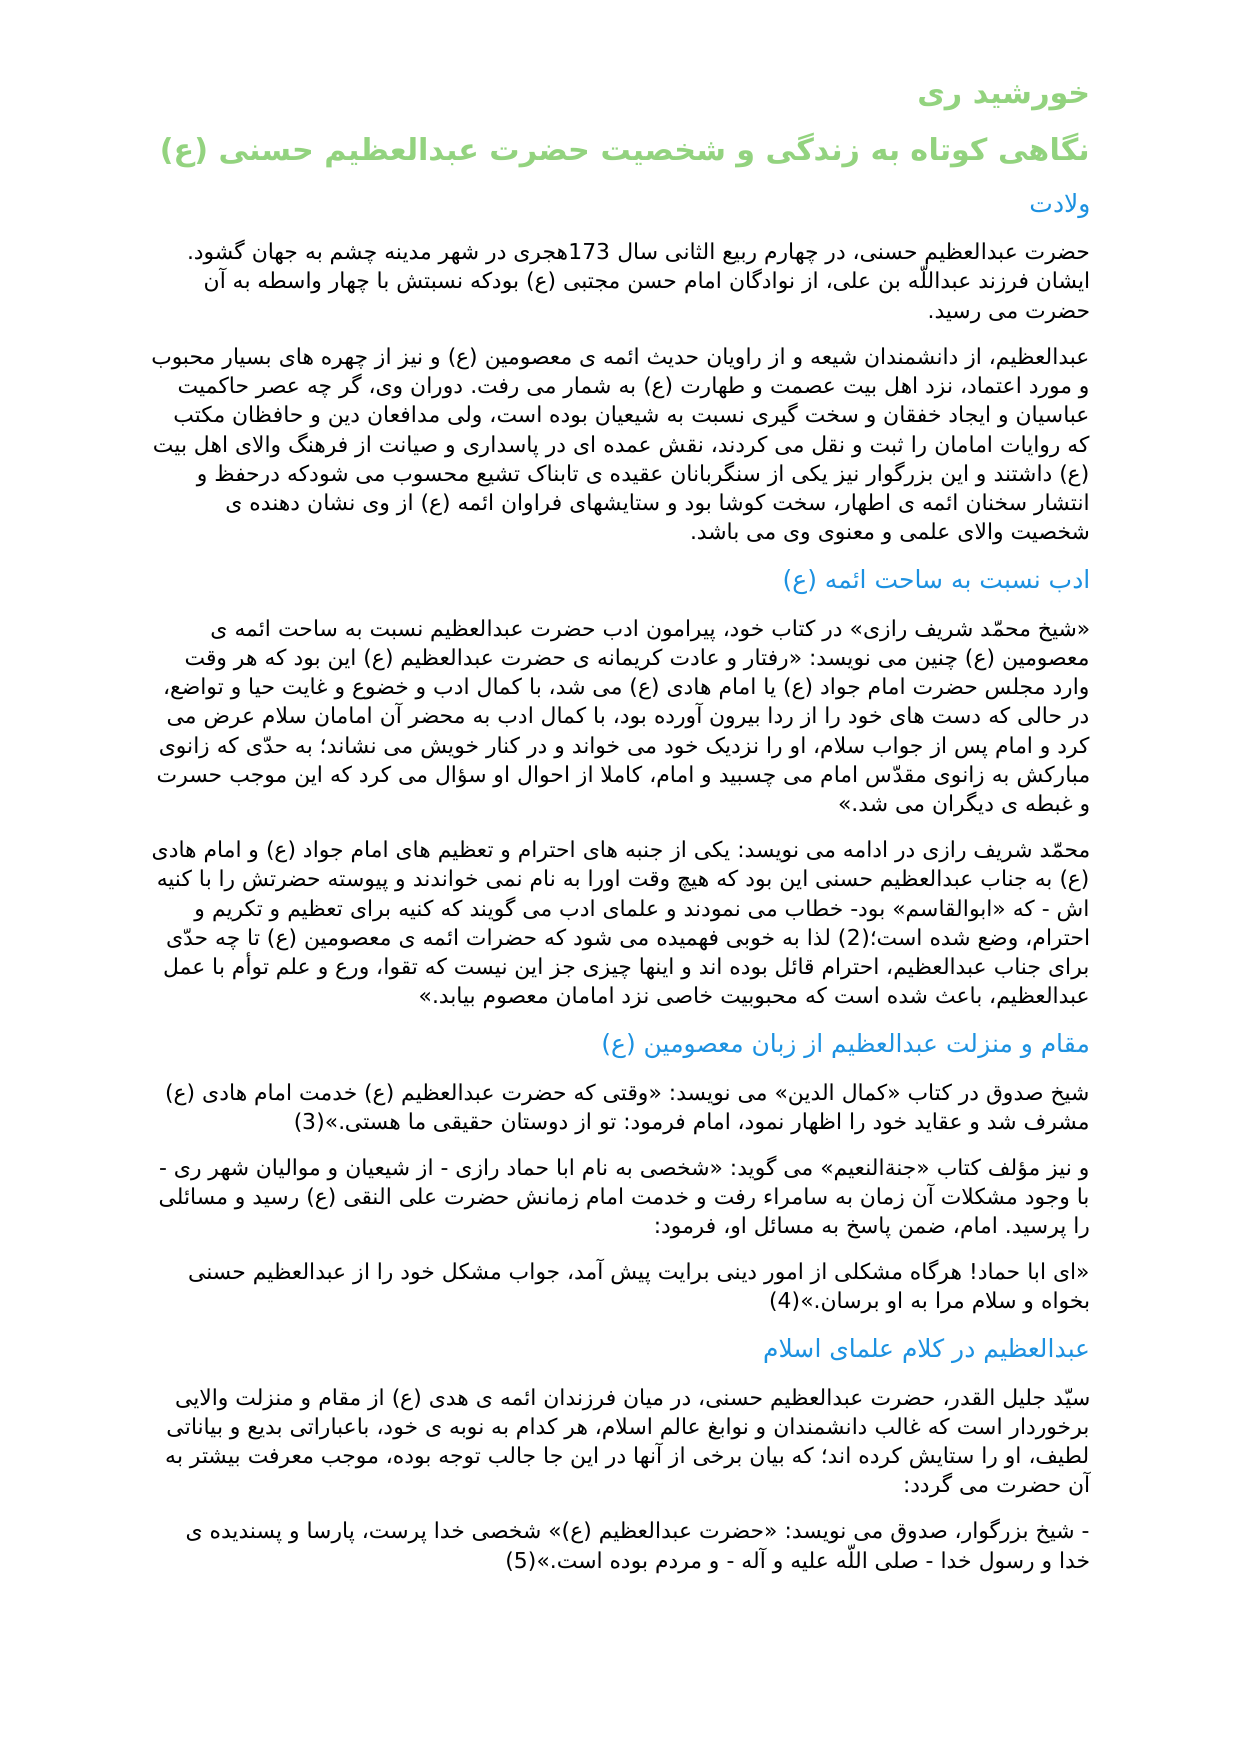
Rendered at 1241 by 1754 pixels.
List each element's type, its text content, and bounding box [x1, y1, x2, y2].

text ادب نسبت به ساحت ائمه (ع) [150, 565, 1090, 594]
text «شیخ محمّد شریف رازی» در کتاب خود، پیرامون ادب حضرت عبدالعظیم نسبت به ساحت ائمه ی معصومین (ع) چنین می نویسد: «رفتار و عادت کریمانه ی حضرت عبدالعظیم (ع) این بود که هر وقت وارد مجلس حضرت امام جواد (ع) یا امام هادی (ع) می شد، با کمال ادب و خضوع و غایت حیا و تواضع، در حالی که دست های خود را از ردا بیرون آورده بود، با کمال ادب به محضر آن امامان سلام عرض می کرد و امام پس از جواب سلام، او را نزدیک خود می خواند و در کنار خویش می نشاند؛ به حدّی که زانوی مبارکش به زانوی مقدّس امام می چسبید و امام، کاملا از احوال او سؤال می کرد که این موجب حسرت و غبطه ی دیگران می شد.» [150, 616, 1090, 817]
text محمّد شریف رازی در ادامه می نویسد: یکی از جنبه های احترام و تعظیم های امام جواد (ع) و امام هادی (ع) به جناب عبدالعظیم حسنی این بود که هیچ وقت اورا به نام نمی خواندند و پیوسته حضرتش را با کنیه اش - که «ابوالقاسم» بود- خطاب می نمودند و علمای ادب می گویند که کنیه برای تعظیم و تکریم و احترام، وضع شده است؛(2) لذا به خوبی فهمیده می شود که حضرات ائمه ی معصومین (ع) تا چه حدّی برای جناب عبدالعظیم، احترام قائل بوده اند و اینها چیزی جز این نیست که تقوا، ورع و علم توأم با عمل عبدالعظیم، باعث شده است که محبوبیت خاصی نزد امامان معصوم بیابد.» [150, 837, 1090, 1009]
text ولادت [150, 189, 1090, 218]
text و نیز مؤلف کتاب «جنةالنعیم» می گوید: «شخصی به نام ابا حماد رازی - از شیعیان و موالیان شهر ری - با وجود مشکلات آن زمان به سامراء رفت و خدمت امام زمانش حضرت علی النقی (ع) رسید و مسائلی را پرسید. امام، ضمن پاسخ به مسائل او، فرمود: [150, 1155, 1090, 1239]
text عبدالعظیم در کلام علمای اسلام [150, 1334, 1090, 1364]
text مقام و منزلت عبدالعظیم از زبان معصومین (ع) [150, 1029, 1090, 1059]
text عبدالعظیم، از دانشمندان شیعه و از راویان حدیث ائمه ی معصومین (ع) و نیز از چهره های بسیار محبوب و مورد اعتماد، نزد اهل بیت عصمت و طهارت (ع) به شمار می رفت. دوران وی، گر چه عصر حاکمیت عباسیان و ایجاد خفقان و سخت گیری نسبت به شیعیان بوده است، ولی مدافعان دین و حافظان مکتب که روایات امامان را ثبت و نقل می کردند، نقش عمده ای در پاسداری و صیانت از فرهنگ والای اهل بیت (ع) داشتند و این بزرگوار نیز یکی از سنگربانان عقیده ی تابناک تشیع محسوب می شودکه درحفظ و انتشار سخنان ائمه ی اطهار، سخت کوشا بود و ستایشهای فراوان ائمه (ع) از وی نشان دهنده ی شخصیت والای علمی و معنوی وی می باشد. [150, 344, 1090, 545]
text شیخ صدوق در کتاب «کمال الدین» می نویسد: «وقتی که حضرت عبدالعظیم (ع) خدمت امام هادی (ع) مشرف شد و عقاید خود را اظهار نمود، امام فرمود: تو از دوستان حقیقی ما هستی.»(3) [150, 1080, 1090, 1134]
text خورشید ری [150, 75, 1090, 110]
text - شیخ بزرگوار، صدوق می نویسد: «حضرت عبدالعظیم (ع)» شخصی خدا پرست، پارسا و پسندیده ی خدا و رسول خدا - صلی اللّه علیه و آله - و مردم بوده است.»(5) [150, 1518, 1090, 1573]
text نگاهی کوتاه به زندگی و شخصیت حضرت عبدالعظیم حسنی (ع) [150, 132, 1090, 167]
text سیّد جلیل القدر، حضرت عبدالعظیم حسنی، در میان فرزندان ائمه ی هدی (ع) از مقام و منزلت والایی برخوردار است که غالب دانشمندان و نوابغ عالم اسلام، هر کدام به نوبه ی خود، باعباراتی بدیع و بیاناتی لطیف، او را ستایش کرده اند؛ که بیان برخی از آنها در این جا جالب توجه بوده، موجب معرفت بیشتر به آن حضرت می گردد: [150, 1385, 1090, 1498]
text حضرت عبدالعظیم حسنی، در چهارم ربیع الثانی سال 173هجری در شهر مدینه چشم به جهان گشود. ایشان فرزند عبداللّه بن علی، از نوادگان امام حسن مجتبی (ع) بودکه نسبتش با چهار واسطه به آن حضرت می رسید. [150, 239, 1090, 323]
text «ای ابا حماد! هرگاه مشکلی از امور دینی برایت پیش آمد، جواب مشکل خود را از عبدالعظیم حسنی بخواه و سلام مرا به او برسان.»(4) [150, 1259, 1090, 1314]
